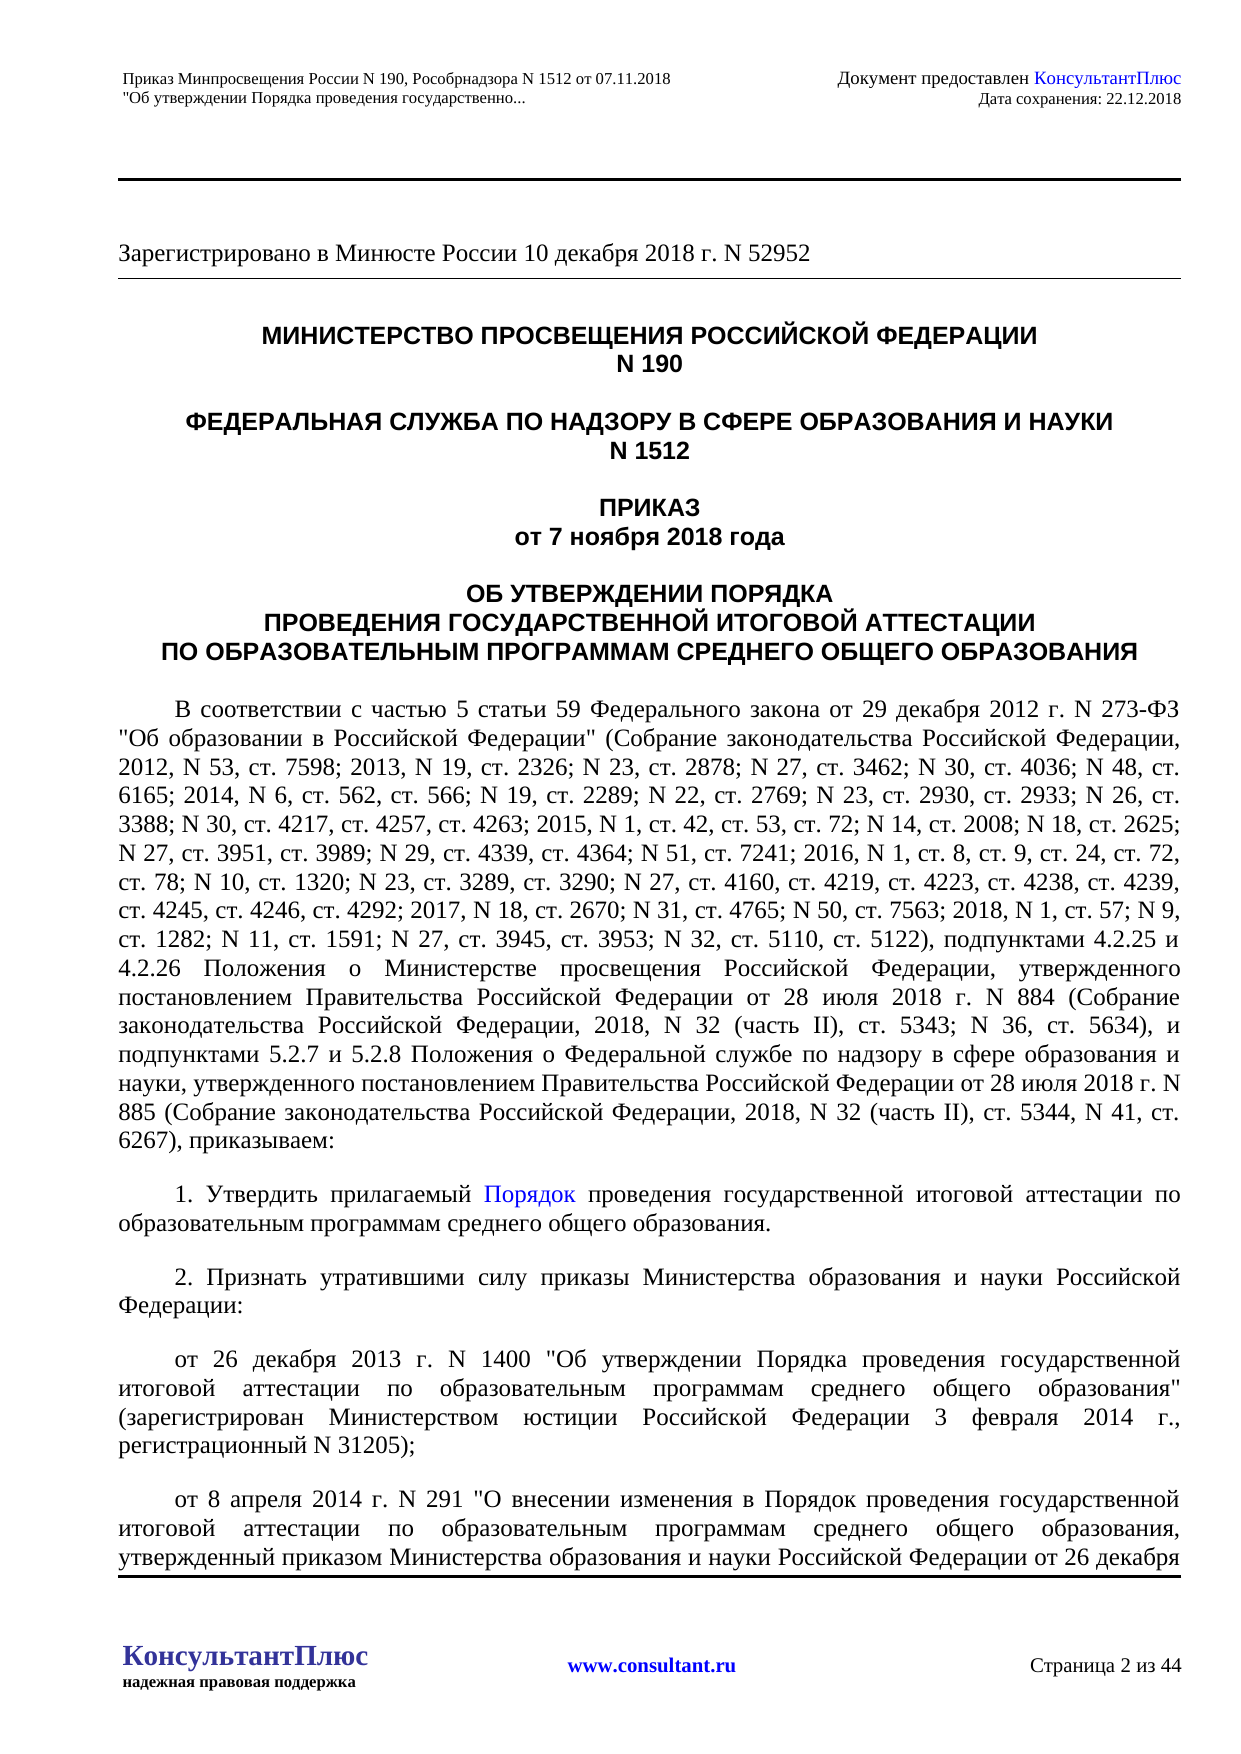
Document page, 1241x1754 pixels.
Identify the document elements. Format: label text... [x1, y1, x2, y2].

text 1. Утвердить прилагаемый Порядок проведения государственной итоговой аттестации по образовательным программам среднего общего образования. [118, 1179, 1181, 1237]
title ПРИКАЗ [118, 493, 1181, 522]
title ОБ УТВЕРЖДЕНИИ ПОРЯДКА [118, 579, 1181, 608]
text от 26 декабря 2013 г. N 1400 "Об утверждении Порядка проведения государственной итоговой аттестации по образовательным программам среднего общего образования" (зарегистрирован Министерством юстиции Российской Федерации 3 февраля 2014 г., регистрационный N 31205); [118, 1344, 1181, 1459]
title ПО ОБРАЗОВАТЕЛЬНЫМ ПРОГРАММАМ СРЕДНЕГО ОБЩЕГО ОБРАЗОВАНИЯ [118, 637, 1181, 666]
title МИНИСТЕРСТВО ПРОСВЕЩЕНИЯ РОССИЙСКОЙ ФЕДЕРАЦИИ [118, 321, 1181, 349]
title ФЕДЕРАЛЬНАЯ СЛУЖБА ПО НАДЗОРУ В СФЕРЕ ОБРАЗОВАНИЯ И НАУКИ [118, 407, 1181, 436]
title ПРОВЕДЕНИЯ ГОСУДАРСТВЕННОЙ ИТОГОВОЙ АТТЕСТАЦИИ [118, 608, 1181, 637]
text Зарегистрировано в Минюсте России 10 декабря 2018 г. N 52952 [118, 238, 1181, 267]
text В соответствии с частью 5 статьи 59 Федерального закона от 29 декабря 2012 г. N 273-ФЗ "Об образовании в Российской Федерации" (Собрание законодательства Российской Федерации, 2012, N 53, ст. 7598; 2013, N 19, ст. 2326; N 23, ст. 2878; N 27, ст. 3462; N 30, ст. 4036; N 48, ст. 6165; 2014, N 6, ст. 562, ст. 566; N 19, ст. 2289; N 22, ст. 2769; N 23, ст. 2930, ст. 2933; N 26, ст. 3388; N 30, ст. 4217, ст. 4257, ст. 4263; 2015, N 1, ст. 42, ст. 53, ст. 72; N 14, ст. 2008; N 18, ст. 2625; N 27, ст. 3951, ст. 3989; N 29, ст. 4339, ст. 4364; N 51, ст. 7241; 2016, N 1, ст. 8, ст. 9, ст. 24, ст. 72, ст. 78; N 10, ст. 1320; N 23, ст. 3289, ст. 3290; N 27, ст. 4160, ст. 4219, ст. 4223, ст. 4238, ст. 4239, ст. 4245, ст. 4246, ст. 4292; 2017, N 18, ст. 2670; N 31, ст. 4765; N 50, ст. 7563; 2018, N 1, ст. 57; N 9, ст. 1282; N 11, ст. 1591; N 27, ст. 3945, ст. 3953; N 32, ст. 5110, ст. 5122), подпунктами 4.2.25 и 4.2.26 Положения о Министерстве просвещения Российской Федерации, утвержденного постановлением Правительства Российской Федерации от 28 июля 2018 г. N 884 (Собрание законодательства Российской Федерации, 2018, N 32 (часть II), ст. 5343; N 36, ст. 5634), и подпунктами 5.2.7 и 5.2.8 Положения о Федеральной службе по надзору в сфере образования и науки, утвержденного постановлением Правительства Российской Федерации от 28 июля 2018 г. N 885 (Собрание законодательства Российской Федерации, 2018, N 32 (часть II), ст. 5344, N 41, ст. 6267), приказываем: [118, 694, 1181, 1154]
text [118, 1484, 1181, 1571]
title N 1512 [118, 436, 1181, 464]
text 2. Признать утратившими силу приказы Министерства образования и науки Российской Федерации: [118, 1262, 1181, 1319]
title от 7 ноября 2018 года [118, 522, 1181, 551]
title N 190 [118, 349, 1181, 378]
